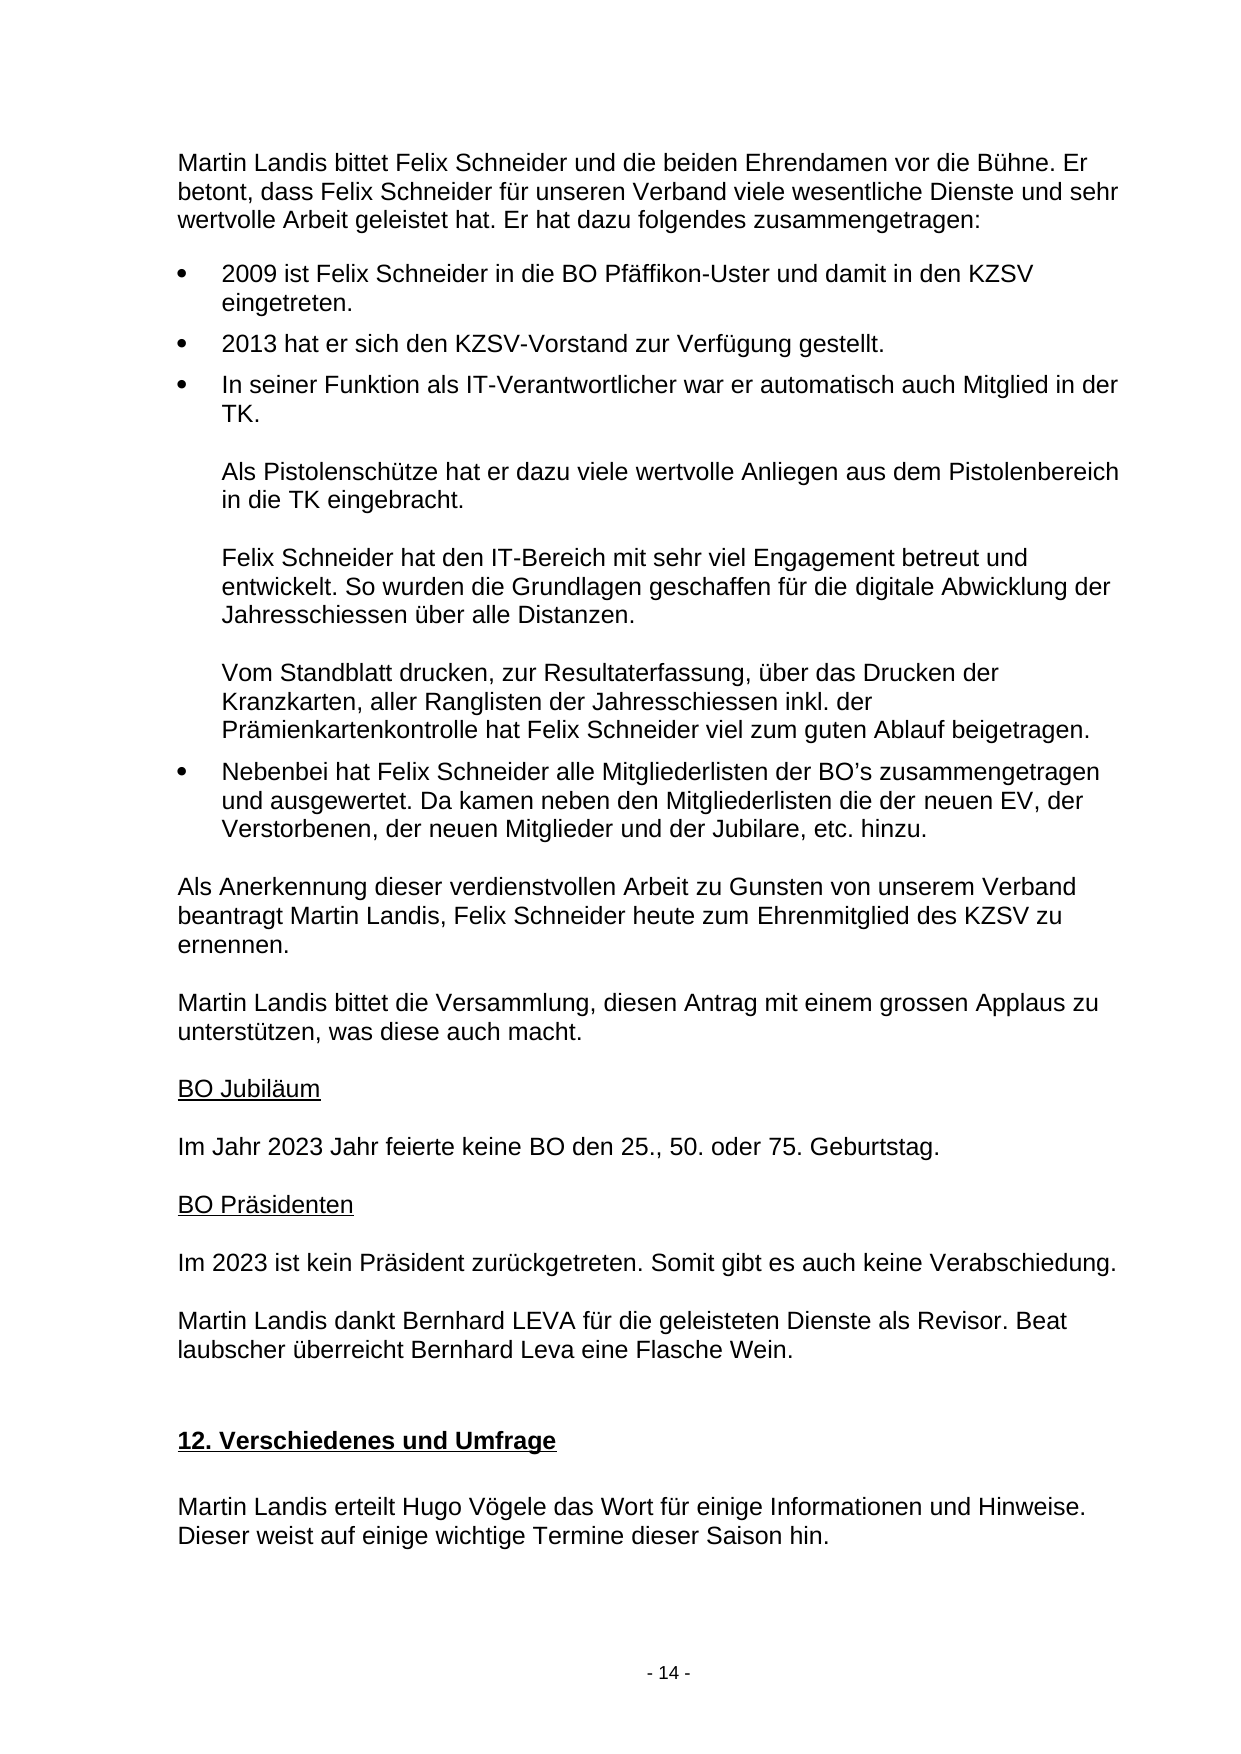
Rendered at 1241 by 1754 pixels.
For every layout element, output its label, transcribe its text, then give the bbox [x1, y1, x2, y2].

text Als Anerkennung dieser verdienstvollen Arbeit zu Gunsten von unserem Verband beantragt Martin Landis, Felix Schneider heute zum Ehrenmitglied des KZSV zu ernennen. [177, 872, 1122, 958]
text Martin Landis bittet Felix Schneider und die beiden Ehrendamen vor die Bühne. Er betont, dass Felix Schneider für unseren Verband viele wesentliche Dienste und sehr wertvolle Arbeit geleistet hat. Er hat dazu folgendes zusammengetragen: [177, 148, 1122, 234]
text Martin Landis dankt Bernhard LEVA für die geleisteten Dienste als Revisor. Beat laubscher überreicht Bernhard Leva eine Flasche Wein. [177, 1306, 1122, 1363]
text Martin Landis bittet die Versammlung, diesen Antrag mit einem grossen Applaus zu unterstützen, was diese auch macht. [177, 988, 1122, 1045]
list 2009 ist Felix Schneider in die BO Pfäffikon-Uster und damit in den KZSV eingetreten. [177, 259, 1122, 317]
text Im Jahr 2023 Jahr feierte keine BO den 25., 50. oder 75. Geburtstag. [177, 1132, 1122, 1161]
text BO Präsidenten [177, 1190, 1122, 1219]
text 12. Verschiedenes und Umfrage [177, 1426, 1122, 1455]
list 2013 hat er sich den KZSV-Vorstand zur Verfügung gestellt. [177, 329, 1122, 358]
list In seiner Funktion als IT-Verantwortlicher war er automatisch auch Mitglied in der TK. Als Pistolenschütze hat er dazu viele wertvolle Anliegen aus dem Pistolenbereich in die TK eingebracht. Felix Schneider hat den IT-Bereich mit sehr viel Engagement betreut und entwickelt. So wurden die Grundlagen geschaffen für die digitale Abwicklung der Jahresschiessen über alle Distanzen. Vom Standblatt drucken, zur Resultaterfassung, über das Drucken der Kranzkarten, aller Ranglisten der Jahresschiessen inkl. der Prämienkartenkontrolle hat Felix Schneider viel zum guten Ablauf beigetragen. [177, 370, 1122, 744]
list Nebenbei hat Felix Schneider alle Mitgliederlisten der BO’s zusammengetragen und ausgewertet. Da kamen neben den Mitgliederlisten die der neuen EV, der Verstorbenen, der neuen Mitglieder und der Jubilare, etc. hinzu. [177, 757, 1122, 843]
text Im 2023 ist kein Präsident zurückgetreten. Somit gibt es auch keine Verabschiedung. [177, 1248, 1122, 1277]
text Martin Landis erteilt Hugo Vögele das Wort für einige Informationen und Hinweise. Dieser weist auf einige wichtige Termine dieser Saison hin. [177, 1492, 1122, 1550]
text BO Jubiläum [177, 1074, 1122, 1103]
